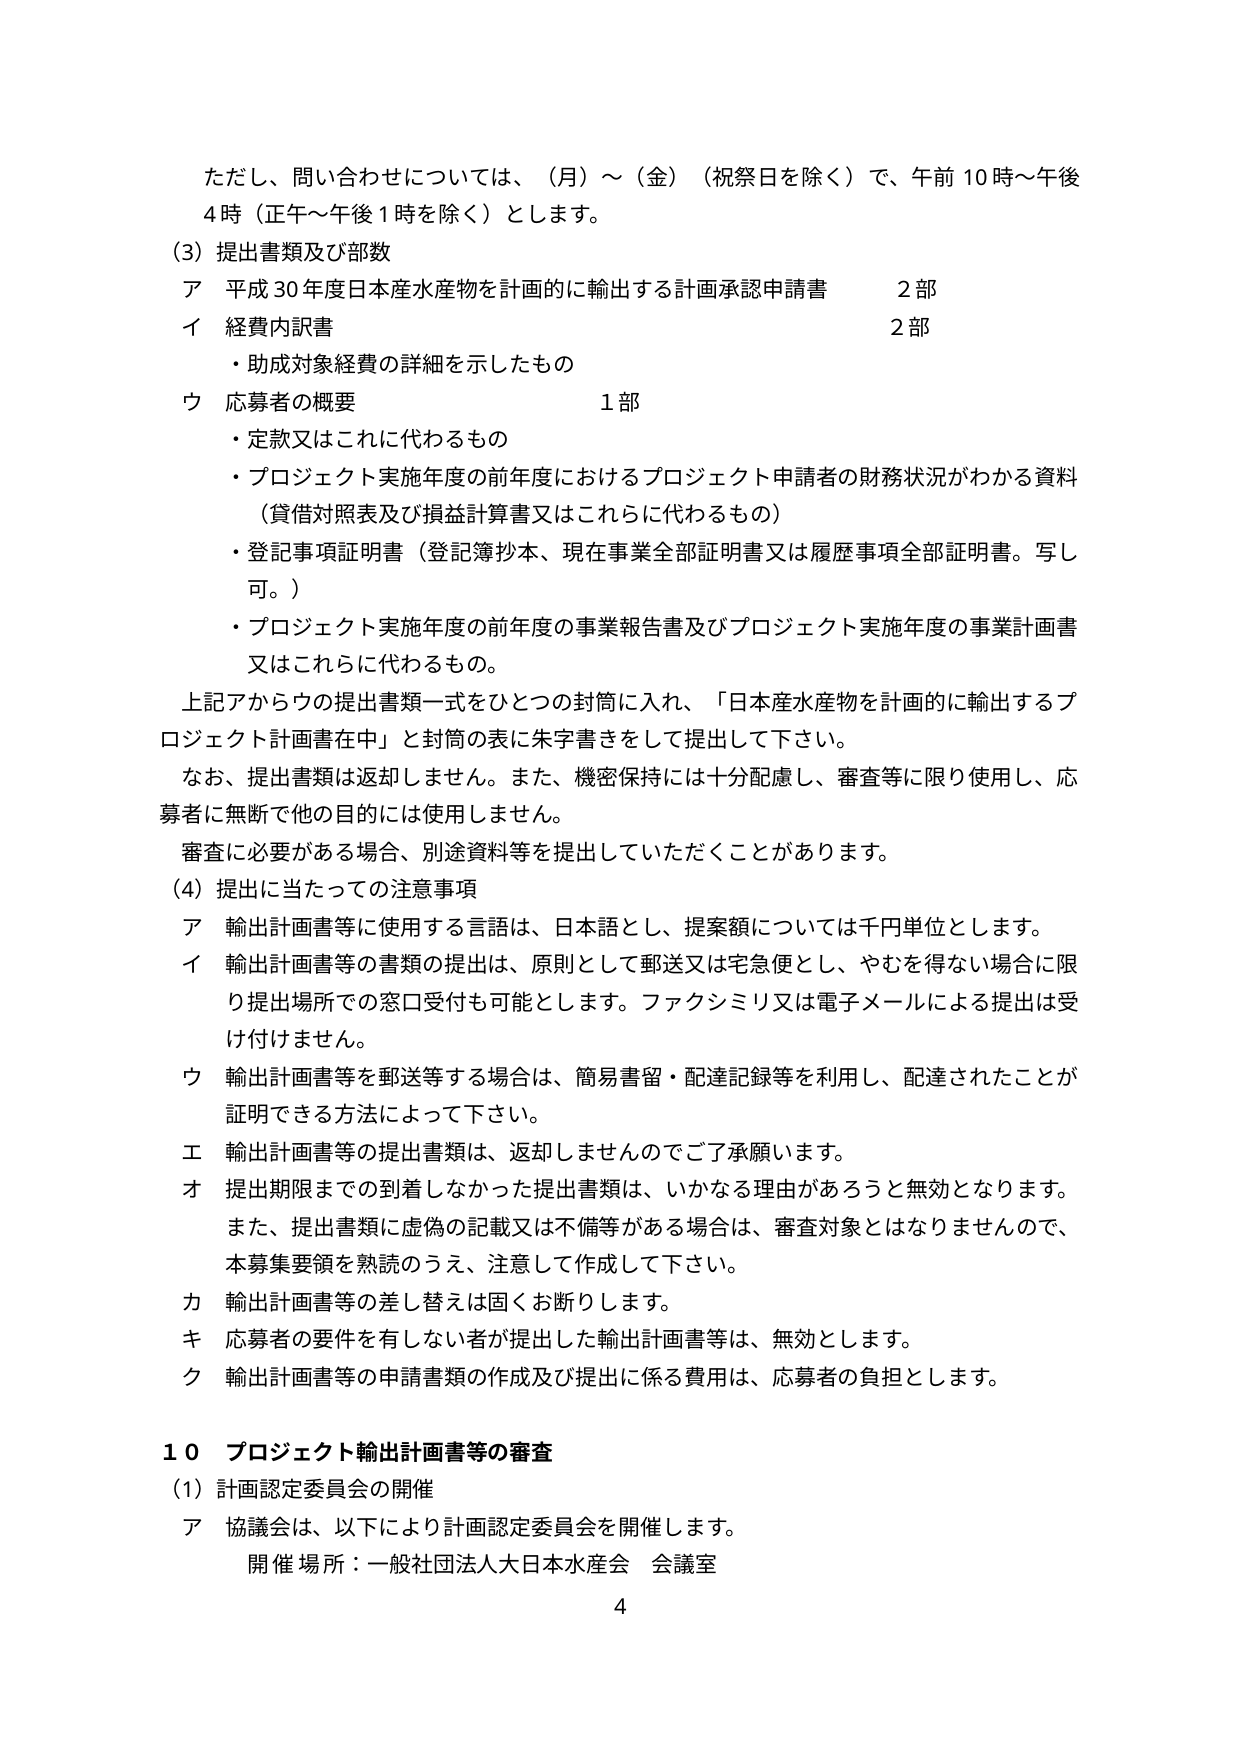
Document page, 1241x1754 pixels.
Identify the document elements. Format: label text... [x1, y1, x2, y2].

text ・定款又はこれに代わるもの [159, 419, 1081, 457]
text （4）提出に当たっての注意事項 [159, 869, 1081, 907]
text ただし、問い合わせについては、（月）～（金）（祝祭日を除く）で、午前10時～午後4時（正午～午後1時を除く）とします。 [203, 157, 1081, 232]
text １０ プロジェクト輸出計画書等の審査 [159, 1432, 1081, 1469]
text 審査に必要がある場合、別途資料等を提出していただくことがあります。 [159, 832, 1081, 869]
text イ 経費内訳書 ２部 [159, 307, 1081, 344]
text （3）提出書類及び部数 [159, 232, 1081, 269]
text ・プロジェクト実施年度の前年度の事業報告書及びプロジェクト実施年度の事業計画書又はこれらに代わるもの。 [225, 607, 1081, 682]
text カ 輸出計画書等の差し替えは固くお断りします。 [181, 1282, 1081, 1319]
text オ 提出期限までの到着しなかった提出書類は、いかなる理由があろうと無効となります。また、提出書類に虚偽の記載又は不備等がある場合は、審査対象とはなりませんので、本募集要領を熟読のうえ、注意して作成して下さい。 [181, 1169, 1081, 1282]
text ・登記事項証明書（登記簿抄本、現在事業全部証明書又は履歴事項全部証明書。写し可。） [225, 532, 1081, 607]
text ア 協議会は、以下により計画認定委員会を開催します。 [181, 1507, 1081, 1544]
text 上記アからウの提出書類一式をひとつの封筒に入れ、「日本産水産物を計画的に輸出するプロジェクト計画書在中」と封筒の表に朱字書きをして提出して下さい。 [159, 682, 1081, 757]
text ア 輸出計画書等に使用する言語は、日本語とし、提案額については千円単位とします。 [159, 907, 1081, 944]
text ウ 輸出計画書等を郵送等する場合は、簡易書留・配達記録等を利用し、配達されたことが証明できる方法によって下さい。 [181, 1057, 1081, 1132]
text （1）計画認定委員会の開催 [159, 1469, 1081, 1507]
text なお、提出書類は返却しません。また、機密保持には十分配慮し、審査等に限り使用し、応募者に無断で他の目的には使用しません。 [159, 757, 1081, 832]
text エ 輸出計画書等の提出書類は、返却しませんのでご了承願います。 [159, 1132, 1081, 1169]
text ク 輸出計画書等の申請書類の作成及び提出に係る費用は、応募者の負担とします。 [181, 1357, 1081, 1394]
text ・助成対象経費の詳細を示したもの [159, 344, 1081, 382]
text 開催場所：一般社団法人大日本水産会 会議室 [159, 1544, 1081, 1582]
text ・プロジェクト実施年度の前年度におけるプロジェクト申請者の財務状況がわかる資料（貸借対照表及び損益計算書又はこれらに代わるもの） [225, 457, 1081, 532]
text ウ 応募者の概要 １部 [159, 382, 1081, 419]
text キ 応募者の要件を有しない者が提出した輸出計画書等は、無効とします。 [181, 1319, 1081, 1357]
text イ 輸出計画書等の書類の提出は、原則として郵送又は宅急便とし、やむを得ない場合に限り提出場所での窓口受付も可能とします。ファクシミリ又は電子メールによる提出は受け付けません。 [181, 944, 1081, 1057]
text ア 平成30年度日本産水産物を計画的に輸出する計画承認申請書 ２部 [159, 269, 1081, 307]
